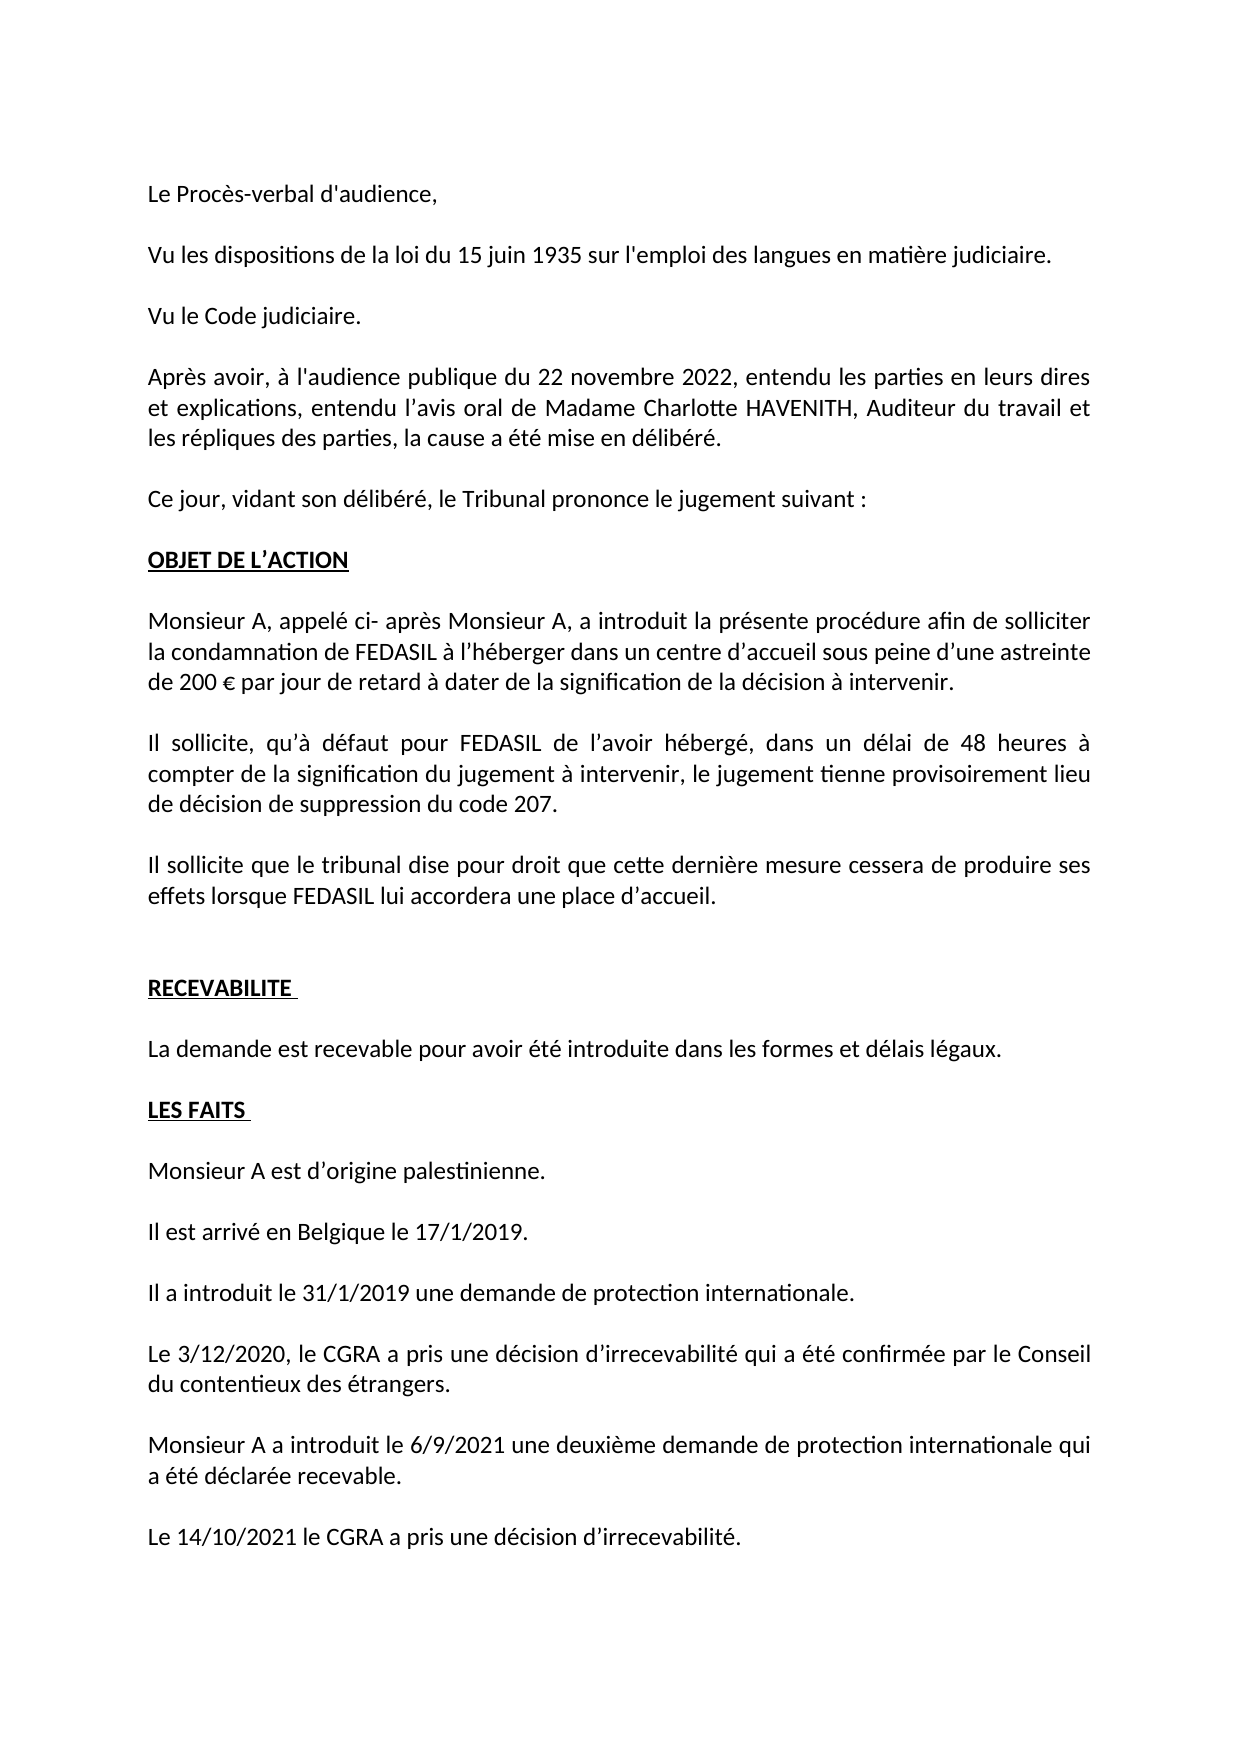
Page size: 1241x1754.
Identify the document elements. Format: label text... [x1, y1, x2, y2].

text Il sollicite, qu’à défaut pour FEDASIL de l’avoir hébergé, dans un délai de 48 heures à compter de la signification du jugement à intervenir, le jugement tienne provisoirement lieu de décision de suppression du code 207. [148, 727, 1093, 819]
text Monsieur A est d’origine palestinienne. [148, 1155, 1093, 1185]
text Le 3/12/2020, le CGRA a pris une décision d’irrecevabilité qui a été confirmée par le Conseil du contentieux des étrangers. [148, 1338, 1093, 1399]
text Il est arrivé en Belgique le 17/1/2019. [148, 1216, 1093, 1246]
text Le Procès-verbal d'audience, [148, 178, 1093, 209]
text Il a introduit le 31/1/2019 une demande de protection internationale. [148, 1277, 1093, 1307]
text Il sollicite que le tribunal dise pour droit que cette dernière mesure cessera de produire ses effets lorsque FEDASIL lui accordera une place d’accueil. [148, 849, 1093, 911]
text Monsieur A a introduit le 6/9/2021 une deuxième demande de protection internationale qui a été déclarée recevable. [148, 1429, 1093, 1491]
text Monsieur A, appelé ci- après Monsieur A, a introduit la présente procédure afin de solliciter la condamnation de FEDASIL à l’héberger dans un centre d’accueil sous peine d’une astreinte de 200 € par jour de retard à dater de la signification de la décision à intervenir. [148, 605, 1093, 697]
text Vu le Code judiciaire. [148, 300, 1093, 331]
text RECEVABILITE [148, 972, 1093, 1002]
text Le 14/10/2021 le CGRA a pris une décision d’irrecevabilité. [148, 1521, 1093, 1552]
text Ce jour, vidant son délibéré, le Tribunal prononce le jugement suivant : [148, 483, 1093, 514]
text La demande est recevable pour avoir été introduite dans les formes et délais légaux. [148, 1033, 1093, 1063]
text Après avoir, à l'audience publique du 22 novembre 2022, entendu les parties en leurs dires et explications, entendu l’avis oral de Madame Charlotte HAVENITH, Auditeur du travail et les répliques des parties, la cause a été mise en délibéré. [148, 361, 1093, 453]
text Vu les dispositions de la loi du 15 juin 1935 sur l'emploi des langues en matière judiciaire. [148, 239, 1093, 270]
text OBJET DE L’ACTION [148, 544, 1093, 575]
text LES FAITS [148, 1094, 1093, 1124]
